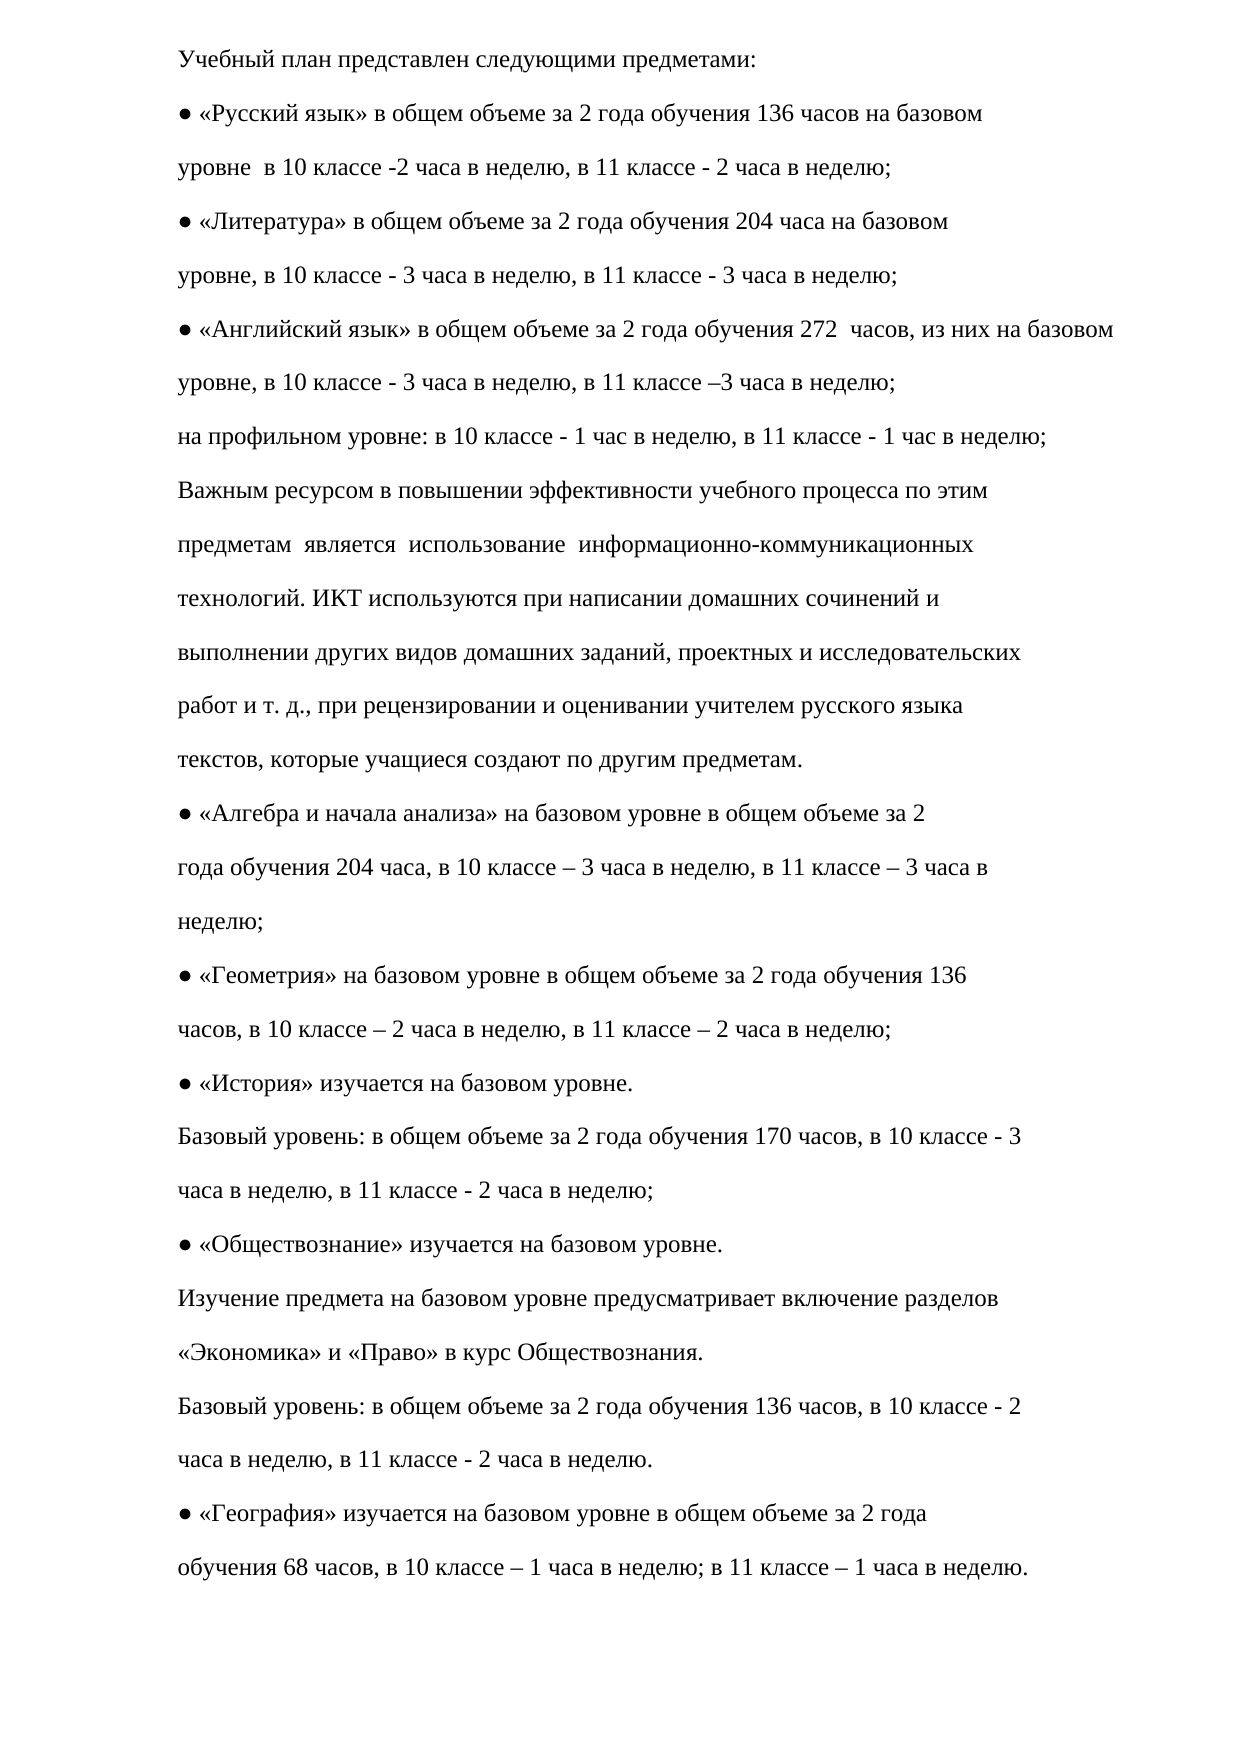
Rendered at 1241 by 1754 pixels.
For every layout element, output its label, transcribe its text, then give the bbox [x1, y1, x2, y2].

text Базовый уровень: в общем объеме за 2 года обучения 136 часов, в 10 классе - 2 [177, 1391, 1152, 1419]
text Изучение предмета на базовом уровне предусматривает включение разделов [177, 1283, 1152, 1312]
text на профильном уровне: в 10 классе - 1 час в неделю, в 11 классе - 1 час в неделю; [177, 421, 1152, 450]
text ● «Литература» в общем объеме за 2 года обучения 204 часа на базовом [177, 206, 1152, 235]
text обучения 68 часов, в 10 классе – 1 часа в неделю; в 11 классе – 1 часа в неделю. [177, 1552, 1152, 1581]
text неделю; [177, 906, 1152, 935]
text «Экономика» и «Право» в курс Обществознания. [177, 1337, 1152, 1366]
text ● «История» изучается на базовом уровне. [177, 1068, 1152, 1096]
text часов, в 10 классе – 2 часа в неделю, в 11 классе – 2 часа в неделю; [177, 1014, 1152, 1042]
text уровне, в 10 классе - 3 часа в неделю, в 11 классе - 3 часа в неделю; [177, 260, 1152, 288]
text Базовый уровень: в общем объеме за 2 года обучения 170 часов, в 10 классе - 3 [177, 1121, 1152, 1150]
text текстов, которые учащиеся создают по другим предметам. [177, 744, 1152, 773]
text технологий. ИКТ используются при написании домашних сочинений и [177, 583, 1152, 612]
text предметам является использование информационно-коммуникационных [177, 529, 1152, 558]
text часа в неделю, в 11 классе - 2 часа в неделю. [177, 1444, 1152, 1473]
text Учебный план представлен следующими предметами: [177, 44, 1152, 73]
text года обучения 204 часа, в 10 классе – 3 часа в неделю, в 11 классе – 3 часа в [177, 852, 1152, 881]
text ● «Русский язык» в общем объеме за 2 года обучения 136 часов на базовом [177, 98, 1152, 127]
text ● «Обществознание» изучается на базовом уровне. [177, 1229, 1152, 1258]
text выполнении других видов домашних заданий, проектных и исследовательских [177, 637, 1152, 666]
text ● «Алгебра и начала анализа» на базовом уровне в общем объеме за 2 [177, 798, 1152, 827]
text ● «Английский язык» в общем объеме за 2 года обучения 272 часов, из них на базовом [177, 314, 1152, 342]
text работ и т. д., при рецензировании и оценивании учителем русского языка [177, 691, 1152, 719]
text уровне в 10 классе -2 часа в неделю, в 11 классе - 2 часа в неделю; [177, 152, 1152, 181]
text Важным ресурсом в повышении эффективности учебного процесса по этим [177, 475, 1152, 504]
text ● «География» изучается на базовом уровне в общем объеме за 2 года [177, 1498, 1152, 1527]
text уровне, в 10 классе - 3 часа в неделю, в 11 классе –3 часа в неделю; [177, 367, 1152, 396]
text ● «Геометрия» на базовом уровне в общем объеме за 2 года обучения 136 [177, 960, 1152, 989]
text часа в неделю, в 11 классе - 2 часа в неделю; [177, 1175, 1152, 1204]
